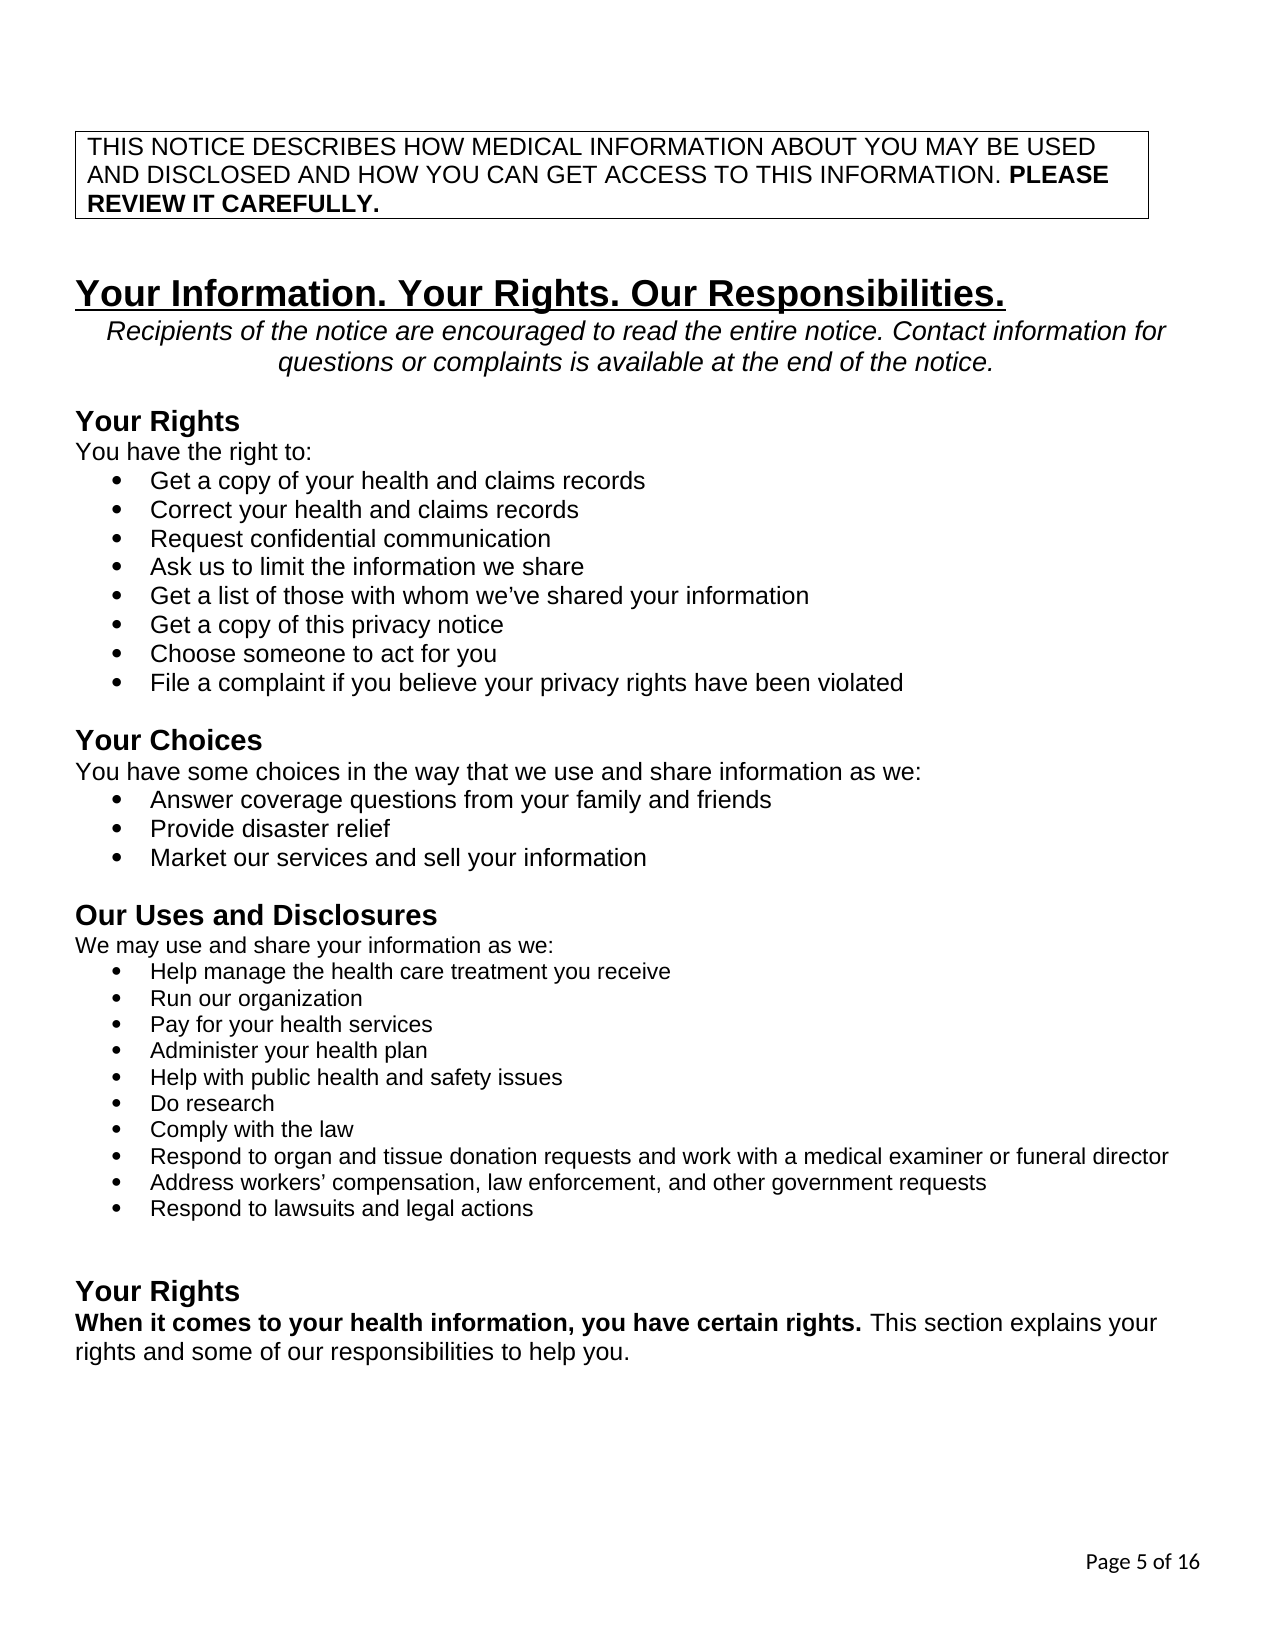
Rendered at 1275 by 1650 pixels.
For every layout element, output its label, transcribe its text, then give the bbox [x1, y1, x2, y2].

list Market our services and sell your information [112, 843, 1200, 872]
text You have some choices in the way that we use and share information as we: [75, 757, 1200, 785]
text Your Information. Your Rights. Our Responsibilities. [75, 272, 1200, 315]
text Your Rights [75, 403, 1200, 437]
text We may use and share your information as we: [75, 932, 1200, 958]
list Request confidential communication [112, 523, 1200, 552]
list Run our organization [112, 984, 1200, 1011]
list Comply with the law [112, 1116, 1200, 1143]
text Our Uses and Disclosures [75, 898, 1200, 932]
list Pay for your health services [112, 1011, 1200, 1037]
list Do research [112, 1090, 1200, 1116]
list Get a copy of your health and claims records [112, 466, 1200, 495]
list Get a list of those with whom we’ve shared your information [112, 581, 1200, 610]
table_header THIS NOTICE DESCRIBES HOW MEDICAL INFORMATION ABOUT YOU MAY BE USED AND DISCLOSED AND HOW YOU CAN GET ACCESS TO THIS INFORMATION. PLEASE REVIEW IT CAREFULLY. [76, 132, 1148, 218]
list Correct your health and claims records [112, 495, 1200, 523]
list Provide disaster relief [112, 814, 1200, 843]
list Ask us to limit the information we share [112, 552, 1200, 581]
list Respond to organ and tissue donation requests and work with a medical examiner or funeral director [112, 1143, 1200, 1169]
list Respond to lawsuits and legal actions [112, 1195, 1200, 1222]
text Your Rights [75, 1274, 1200, 1308]
list Administer your health plan [112, 1037, 1200, 1063]
list Get a copy of this privacy notice [112, 610, 1200, 639]
list Help manage the health care treatment you receive [112, 958, 1200, 984]
list File a complaint if you believe your privacy rights have been violated [112, 668, 1200, 697]
text Your Choices [75, 723, 1200, 757]
text Recipients of the notice are encouraged to read the entire notice. Contact information for questions or complaints is available at the end of the notice. [75, 315, 1200, 377]
list Help with public health and safety issues [112, 1063, 1200, 1090]
list Address workers’ compensation, law enforcement, and other government requests [112, 1169, 1200, 1195]
text You have the right to: [75, 437, 1200, 466]
list Answer coverage questions from your family and friends [112, 785, 1200, 814]
text When it comes to your health information, you have certain rights. This section explains your rights and some of our responsibilities to help you. [75, 1308, 1200, 1365]
list Choose someone to act for you [112, 639, 1200, 668]
